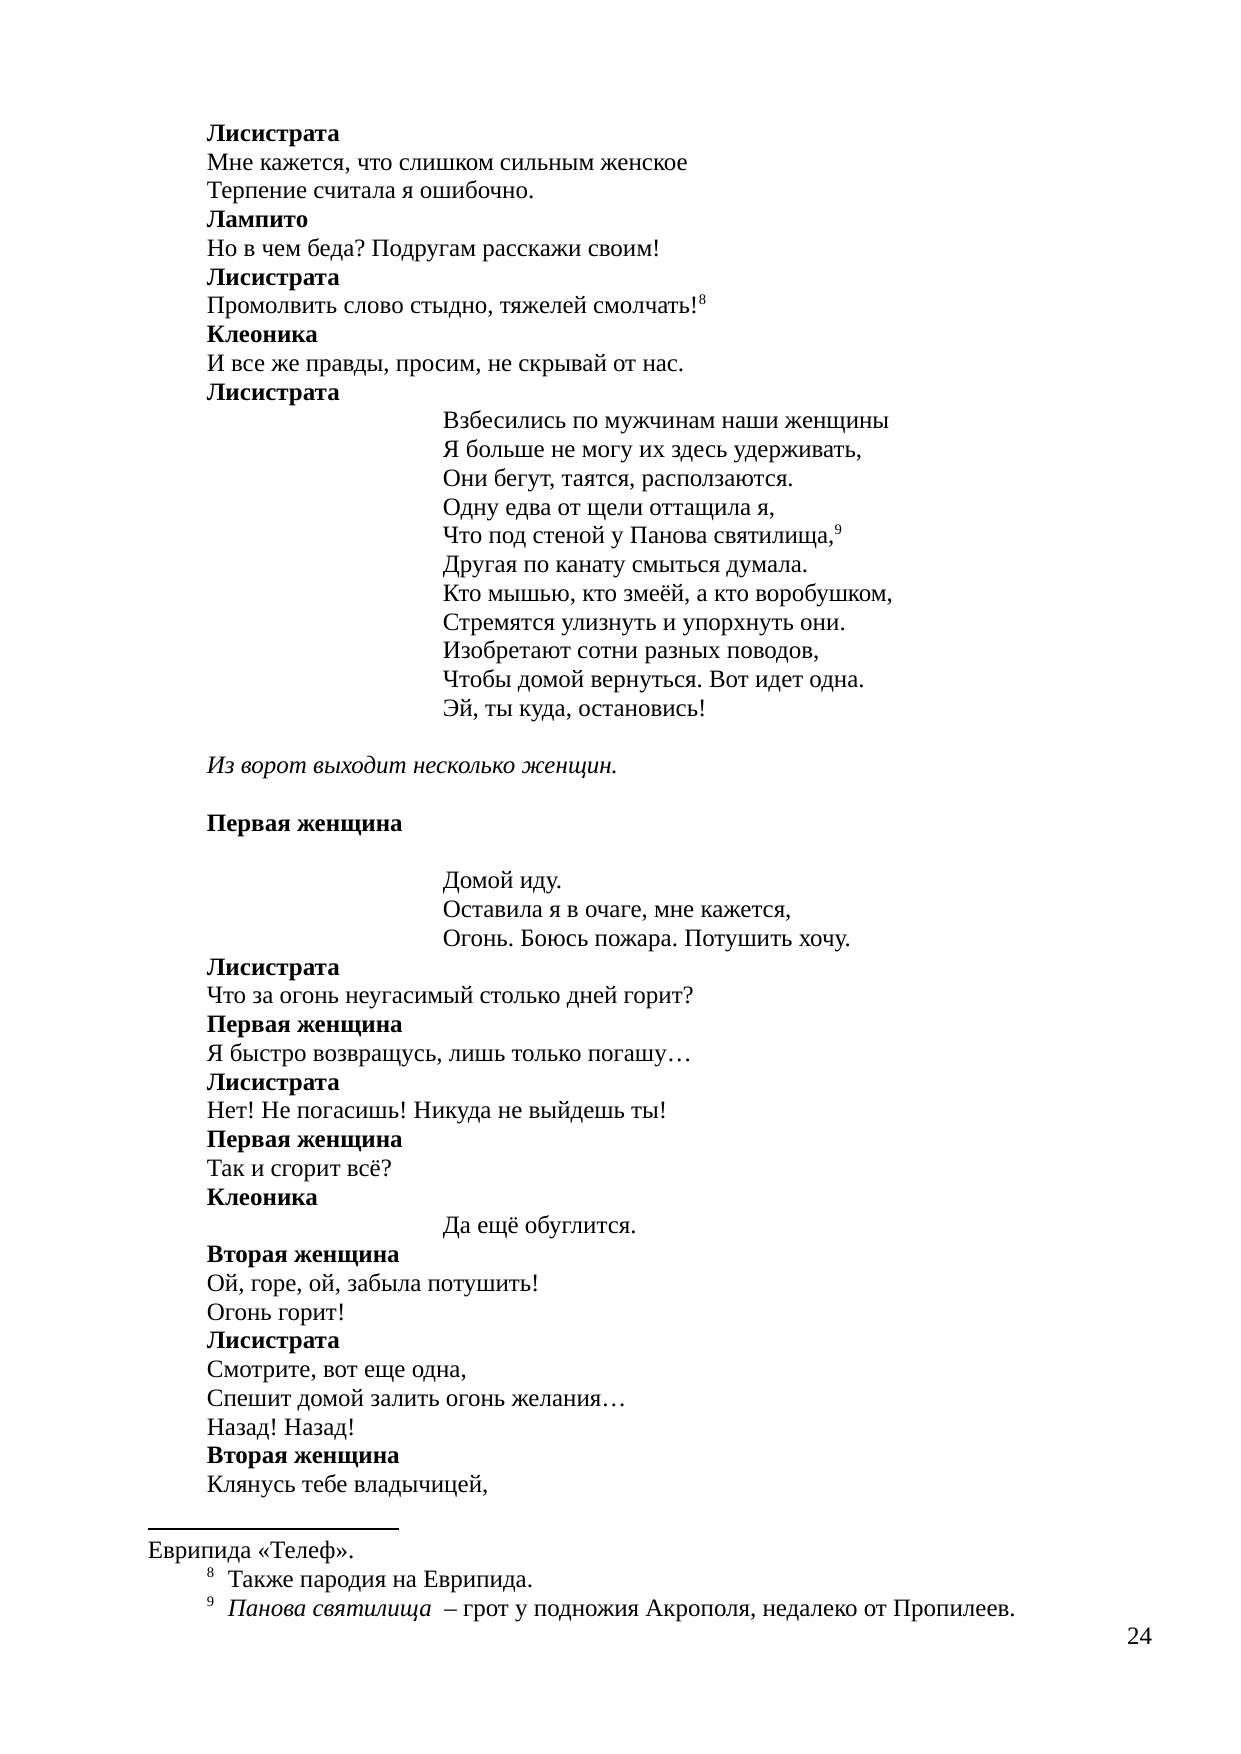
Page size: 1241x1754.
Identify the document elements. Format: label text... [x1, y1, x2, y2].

text Лампито [148, 204, 1152, 233]
text Первая женщина [148, 808, 1152, 837]
text Назад! Назад! [148, 1412, 1152, 1441]
text Клеоника [148, 319, 1152, 348]
text Огонь. Боюсь пожара. Потушить хочу. [148, 923, 1152, 952]
text Мне кажется, что слишком сильным женское [148, 147, 1152, 176]
text Но в чем беда? Подругам расскажи своим! [148, 233, 1152, 262]
text Из ворот выходит несколько женщин. [148, 751, 1152, 779]
text Лисистрата [148, 1067, 1152, 1096]
text Первая женщина [148, 1124, 1152, 1153]
text Что под стеной у Панова святилища, [383, 521, 1152, 549]
text Ой, горе, ой, забыла потушить! [148, 1268, 1152, 1297]
text Лисистрата [148, 118, 1152, 147]
text Лисистрата [148, 377, 1152, 406]
text Изобретают сотни разных поводов, [383, 636, 1152, 664]
text Смотрите, вот еще одна, [148, 1354, 1152, 1383]
text Клеоника [148, 1182, 1152, 1211]
text Вторая женщина [148, 1239, 1152, 1268]
text Я больше не могу их здесь удерживать, [383, 434, 1152, 463]
text Одну едва от щели оттащила я, [383, 492, 1152, 521]
text Оставила я в очаге, мне кажется, [383, 894, 1152, 923]
text Стремятся улизнуть и упорхнуть они. [148, 607, 1152, 636]
text Эй, ты куда, остановись! [383, 693, 1152, 722]
text Нет! Не погасишь! Никуда не выйдешь ты! [148, 1096, 1152, 1124]
text Огонь горит! [148, 1297, 1152, 1326]
text Клянусь тебе владычицей, [148, 1469, 1152, 1498]
text Что за огонь неугасимый столько дней горит? [148, 981, 1152, 1009]
text Домой иду. [383, 866, 1152, 894]
text Кто мышью, кто змеёй, а кто воробушком, [383, 578, 1152, 607]
text Они бегут, таятся, расползаются. [383, 463, 1152, 492]
text Другая по канату смыться думала. [383, 549, 1152, 578]
text Да ещё обуглится. [148, 1211, 1152, 1239]
text Лисистрата [148, 262, 1152, 291]
text Взбесились по мужчинам наши женщины [383, 406, 1152, 434]
text Так и сгорит всё? [148, 1153, 1152, 1182]
text Я быстро возвращусь, лишь только погашу… [148, 1038, 1152, 1067]
text Промолвить слово стыдно, тяжелей смолчать! [148, 291, 1152, 319]
text И все же правды, просим, не скрывай от нас. [148, 348, 1152, 377]
text Лисистрата [148, 1326, 1152, 1354]
text Терпение считала я ошибочно. [148, 176, 1152, 204]
text Вторая женщина [148, 1441, 1152, 1469]
text Чтобы домой вернуться. Вот идет одна. [383, 664, 1152, 693]
text Спешит домой залить огонь желания… [148, 1383, 1152, 1412]
text Первая женщина [148, 1009, 1152, 1038]
text Лисистрата [148, 952, 1152, 981]
